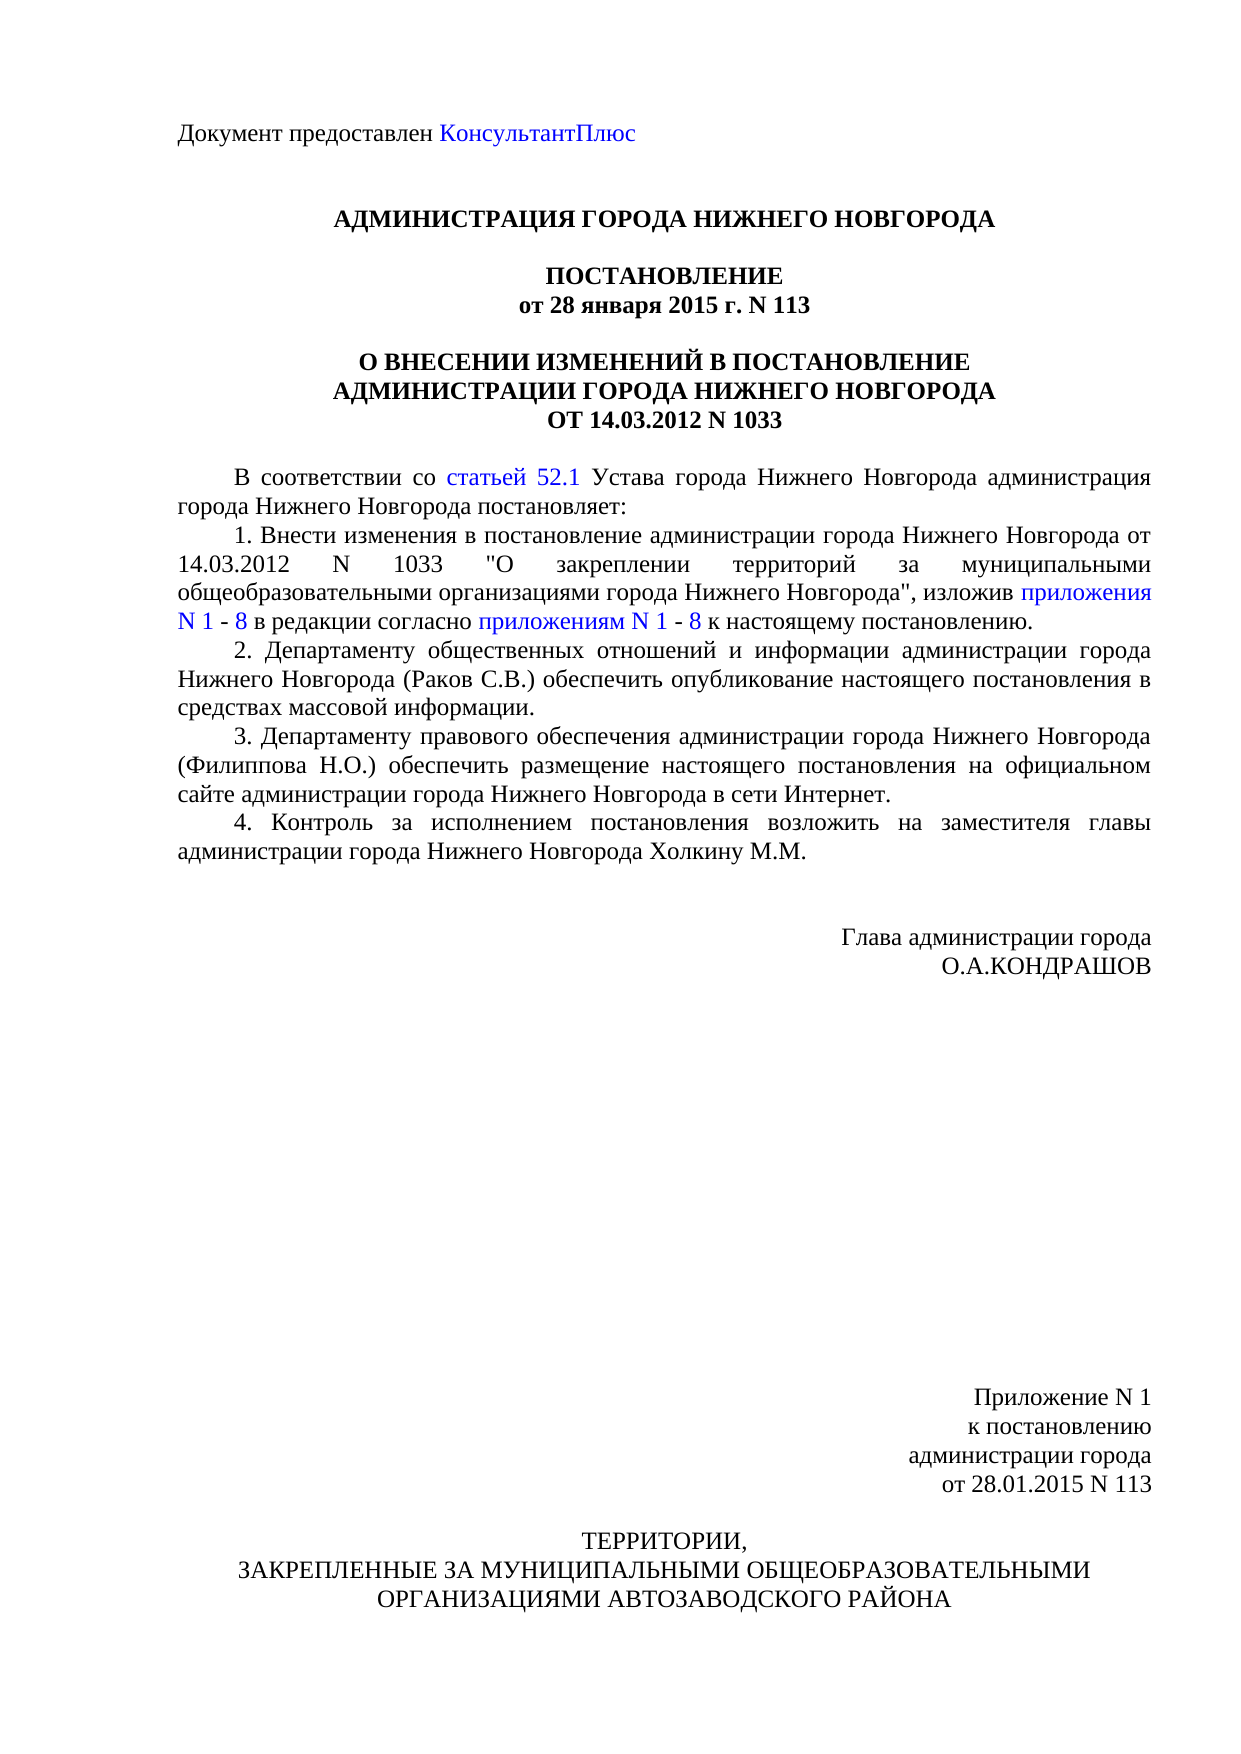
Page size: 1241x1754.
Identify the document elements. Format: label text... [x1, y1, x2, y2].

text 2. Департаменту общественных отношений и информации администрации города Нижнего Новгорода (Раков С.В.) обеспечить опубликование настоящего постановления в средствах массовой информации. [177, 635, 1152, 721]
text Приложение N 1 [177, 1382, 1152, 1411]
text администрации города [177, 1440, 1152, 1469]
text АДМИНИСТРАЦИИ ГОРОДА НИЖНЕГО НОВГОРОДА [177, 376, 1152, 405]
text к постановлению [177, 1411, 1152, 1440]
text 1. Внести изменения в постановление администрации города Нижнего Новгорода от 14.03.2012 N 1033 "О закреплении территорий за муниципальными общеобразовательными организациями города Нижнего Новгорода", изложив приложения N 1 - 8 в редакции согласно приложениям N 1 - 8 к настоящему постановлению. [177, 520, 1152, 635]
text Документ предоставлен КонсультантПлюс [177, 118, 1152, 175]
text от 28.01.2015 N 113 [177, 1469, 1152, 1497]
text О ВНЕСЕНИИ ИЗМЕНЕНИЙ В ПОСТАНОВЛЕНИЕ [177, 347, 1152, 376]
text ЗАКРЕПЛЕННЫЕ ЗА МУНИЦИПАЛЬНЫМИ ОБЩЕОБРАЗОВАТЕЛЬНЫМИ [177, 1555, 1152, 1584]
text О.А.КОНДРАШОВ [177, 951, 1152, 980]
text В соответствии со статьей 52.1 Устава города Нижнего Новгорода администрация города Нижнего Новгорода постановляет: [177, 462, 1152, 520]
text Глава администрации города [177, 922, 1152, 951]
text от 28 января . N 113 [177, 290, 1152, 319]
text ТЕРРИТОРИИ, [177, 1526, 1152, 1555]
text 3. Департаменту правового обеспечения администрации города Нижнего Новгорода (Филиппова Н.О.) обеспечить размещение настоящего постановления на официальном сайте администрации города Нижнего Новгорода в сети Интернет. [177, 721, 1152, 807]
text ПОСТАНОВЛЕНИЕ [177, 261, 1152, 290]
text ОРГАНИЗАЦИЯМИ АВТОЗАВОДСКОГО РАЙОНА [177, 1584, 1152, 1612]
text АДМИНИСТРАЦИЯ ГОРОДА НИЖНЕГО НОВГОРОДА [177, 204, 1152, 232]
text ОТ 14.03.2012 N 1033 [177, 405, 1152, 434]
text 4. Контроль за исполнением постановления возложить на заместителя главы администрации города Нижнего Новгорода Холкину М.М. [177, 807, 1152, 865]
